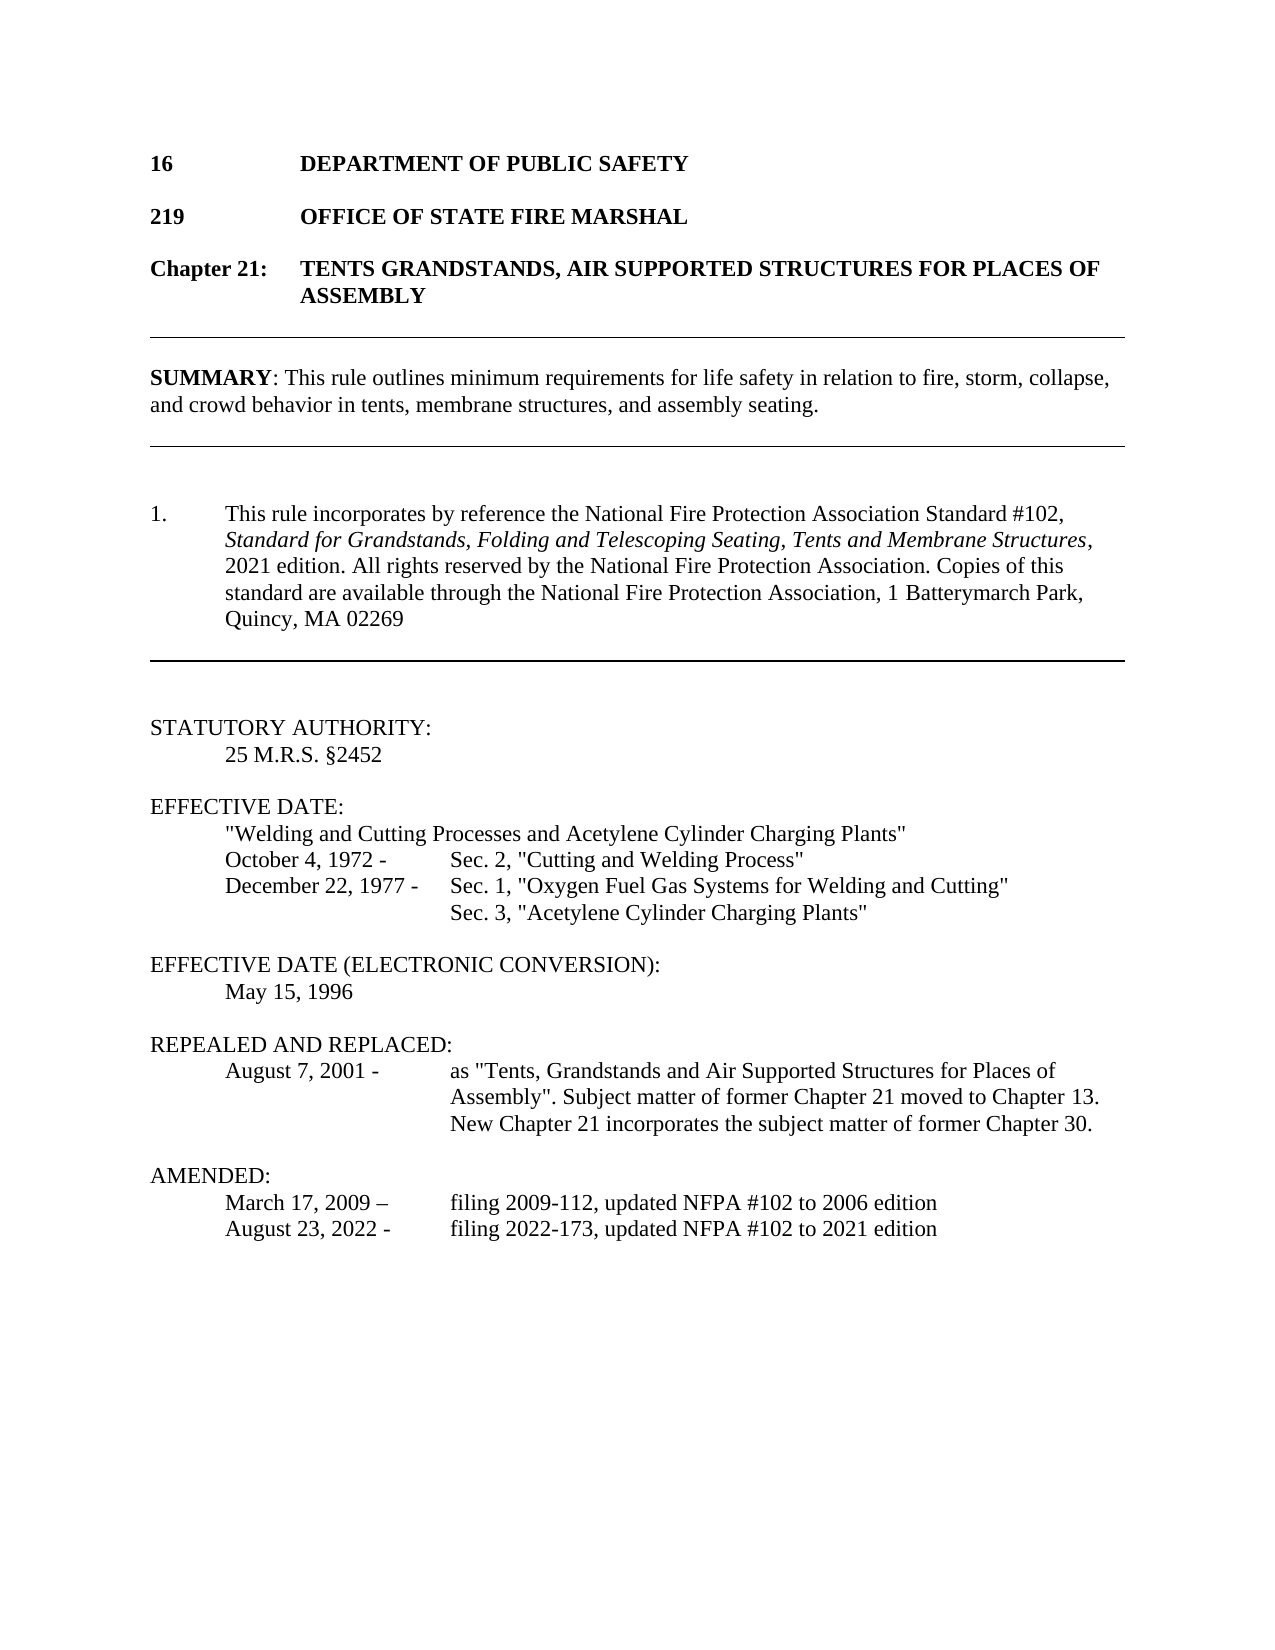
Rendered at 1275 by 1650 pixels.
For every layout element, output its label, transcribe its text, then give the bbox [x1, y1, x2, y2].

text "Welding and Cutting Processes and Acetylene Cylinder Charging Plants" [150, 820, 1125, 846]
text 1. This rule incorporates by reference the National Fire Protection Association Standard #102, Standard for Grandstands, Folding and Telescoping Seating, Tents and Membrane Structures, 2021 edition. All rights reserved by the National Fire Protection Association. Copies of this standard are available through the National Fire Protection Association, 1 Batterymarch Park, [150, 500, 1125, 632]
text AMENDED: [150, 1162, 1125, 1189]
text – filing 2009-112, updated NFPA #102 to 2006 edition [150, 1189, 1125, 1215]
text 25 M.R.S. §2452 [150, 741, 1125, 767]
text EFFECTIVE DATE (ELECTRONIC CONVERSION): [150, 952, 1125, 978]
text - Sec. 2, "Cutting and Welding Process" [150, 846, 1125, 872]
text 219 OFFICE OF STATE FIRE MARSHAL [150, 203, 1125, 229]
text - Sec. 1, "Oxygen Fuel Gas Systems for Welding and Cutting" [150, 872, 1125, 899]
text Sec. 3, "Acetylene Cylinder Charging Plants" [150, 899, 1125, 925]
text STATUTORY AUTHORITY: [150, 714, 1125, 741]
text Chapter 21: TENTS GRANDSTANDS, AIR SUPPORTED STRUCTURES FOR PLACES OF ASSEMBLY [150, 255, 1125, 308]
text - as "Tents, Grandstands and Air Supported Structures for Places of Assembly". Subject matter of former Chapter 21 moved to Chapter 13. New Chapter 21 incorporates the subject matter of former Chapter 30. [150, 1057, 1125, 1136]
text SUMMARY: This rule outlines minimum requirements for life safety in relation to fire, storm, collapse, and crowd behavior in tents, membrane structures, and assembly seating. [150, 364, 1125, 417]
text August 23, 2022 - filing 2022-173, updated NFPA #102 to 2021 edition [150, 1215, 1125, 1241]
text REPEALED AND REPLACED: [150, 1031, 1125, 1057]
text EFFECTIVE DATE: [150, 793, 1125, 820]
text 16 DEPARTMENT OF PUBLIC SAFETY [150, 150, 1125, 176]
